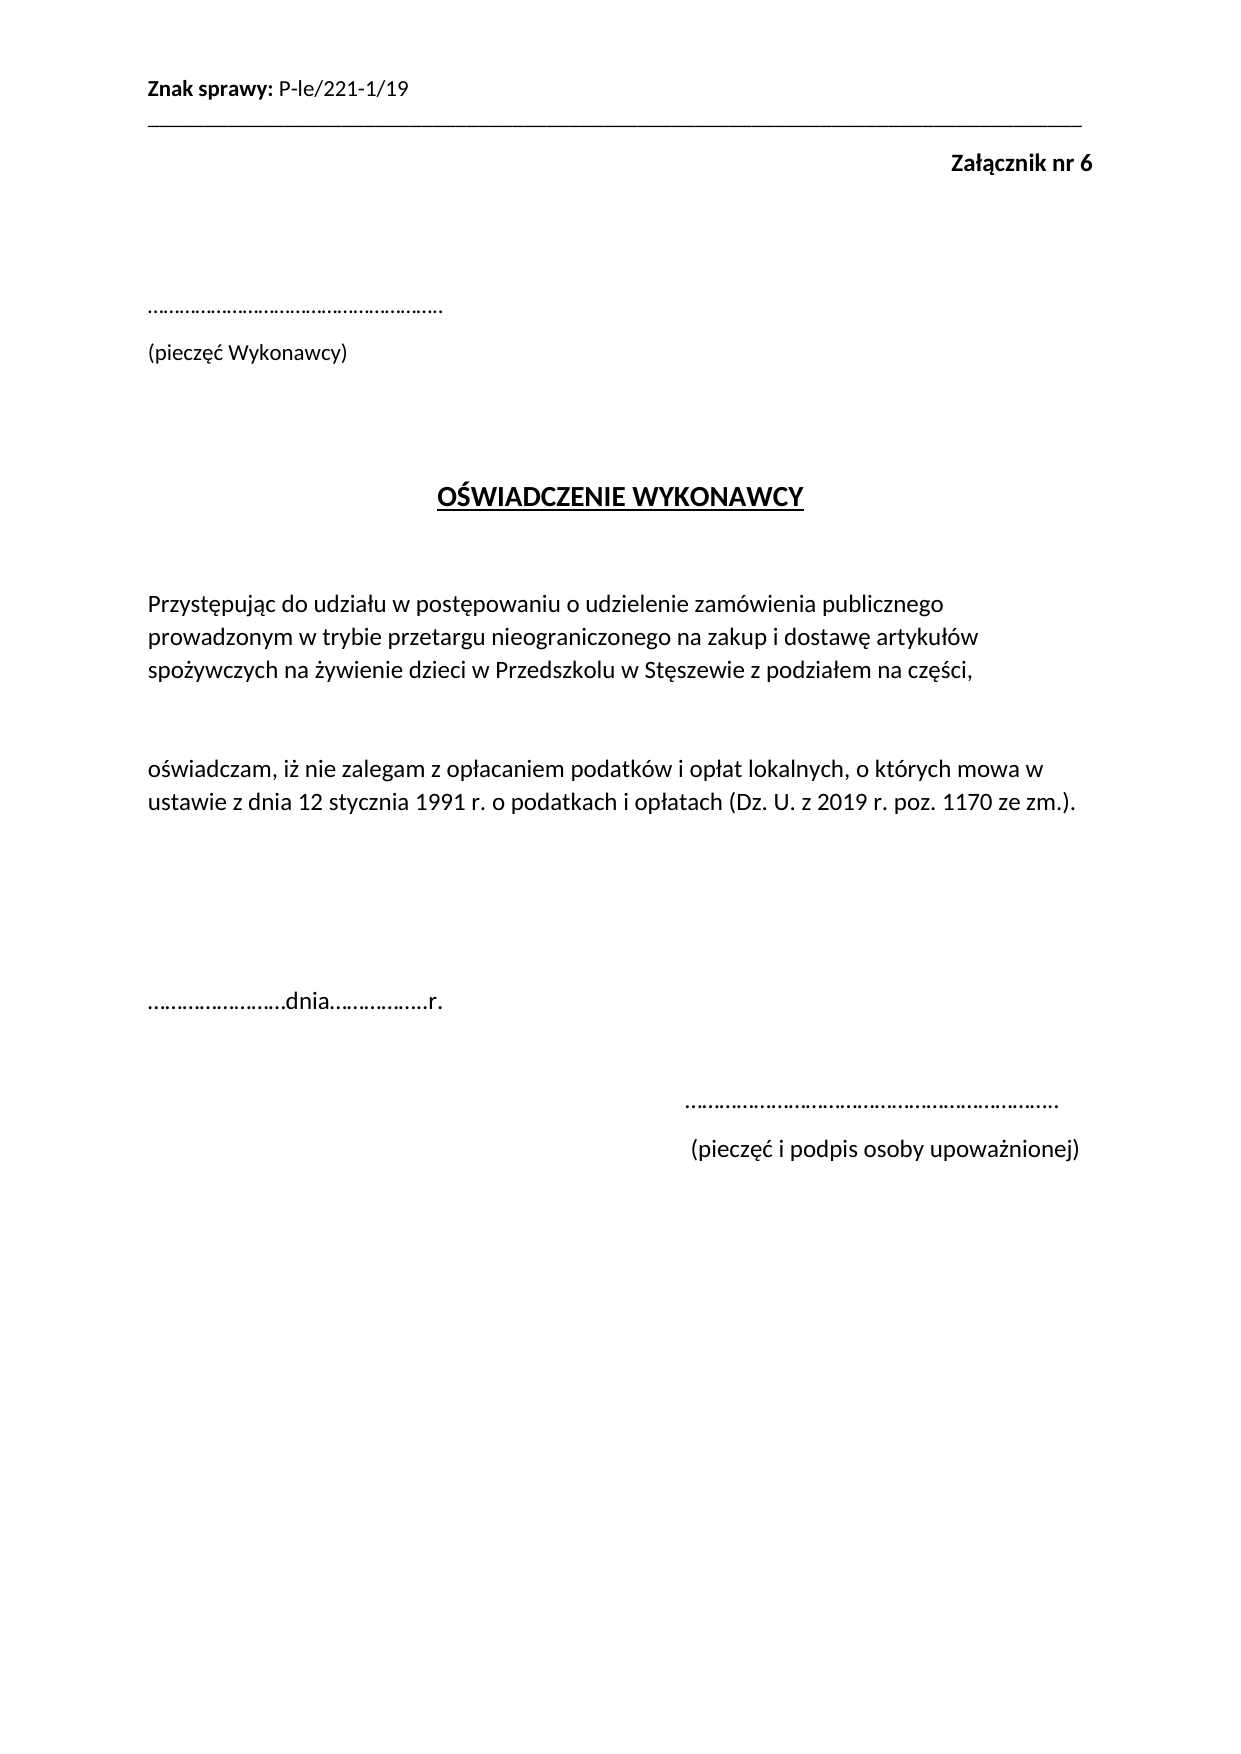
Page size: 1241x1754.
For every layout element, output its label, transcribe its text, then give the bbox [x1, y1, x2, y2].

text ……………………dnia……………..r. [148, 985, 1093, 1015]
text ……………………………………………………….. [148, 1084, 1093, 1114]
text oświadczam, iż nie zalegam z opłacaniem podatków i opłat lokalnych, o których mowa w ustawie z dnia 12 stycznia 1991 r. o podatkach i opłatach (Dz. U. z 2019 r. poz. 1170 ze zm.). [148, 754, 1093, 817]
text (pieczęć Wykonawcy) [148, 338, 1093, 366]
text (pieczęć i podpis osoby upoważnionej) [148, 1134, 1093, 1164]
text OŚWIADCZENIE WYKONAWCY [148, 478, 1093, 514]
text Załącznik nr 6 [148, 148, 1093, 178]
text Przystępując do udziału w postępowaniu o udzielenie zamówienia publicznego prowadzonym w trybie przetargu nieograniczonego na zakup i dostawę artykułów spożywczych na żywienie dzieci w Przedszkolu w Stęszewie z podziałem na części, [148, 589, 1093, 685]
text ……………………………………………….. [148, 291, 1093, 319]
